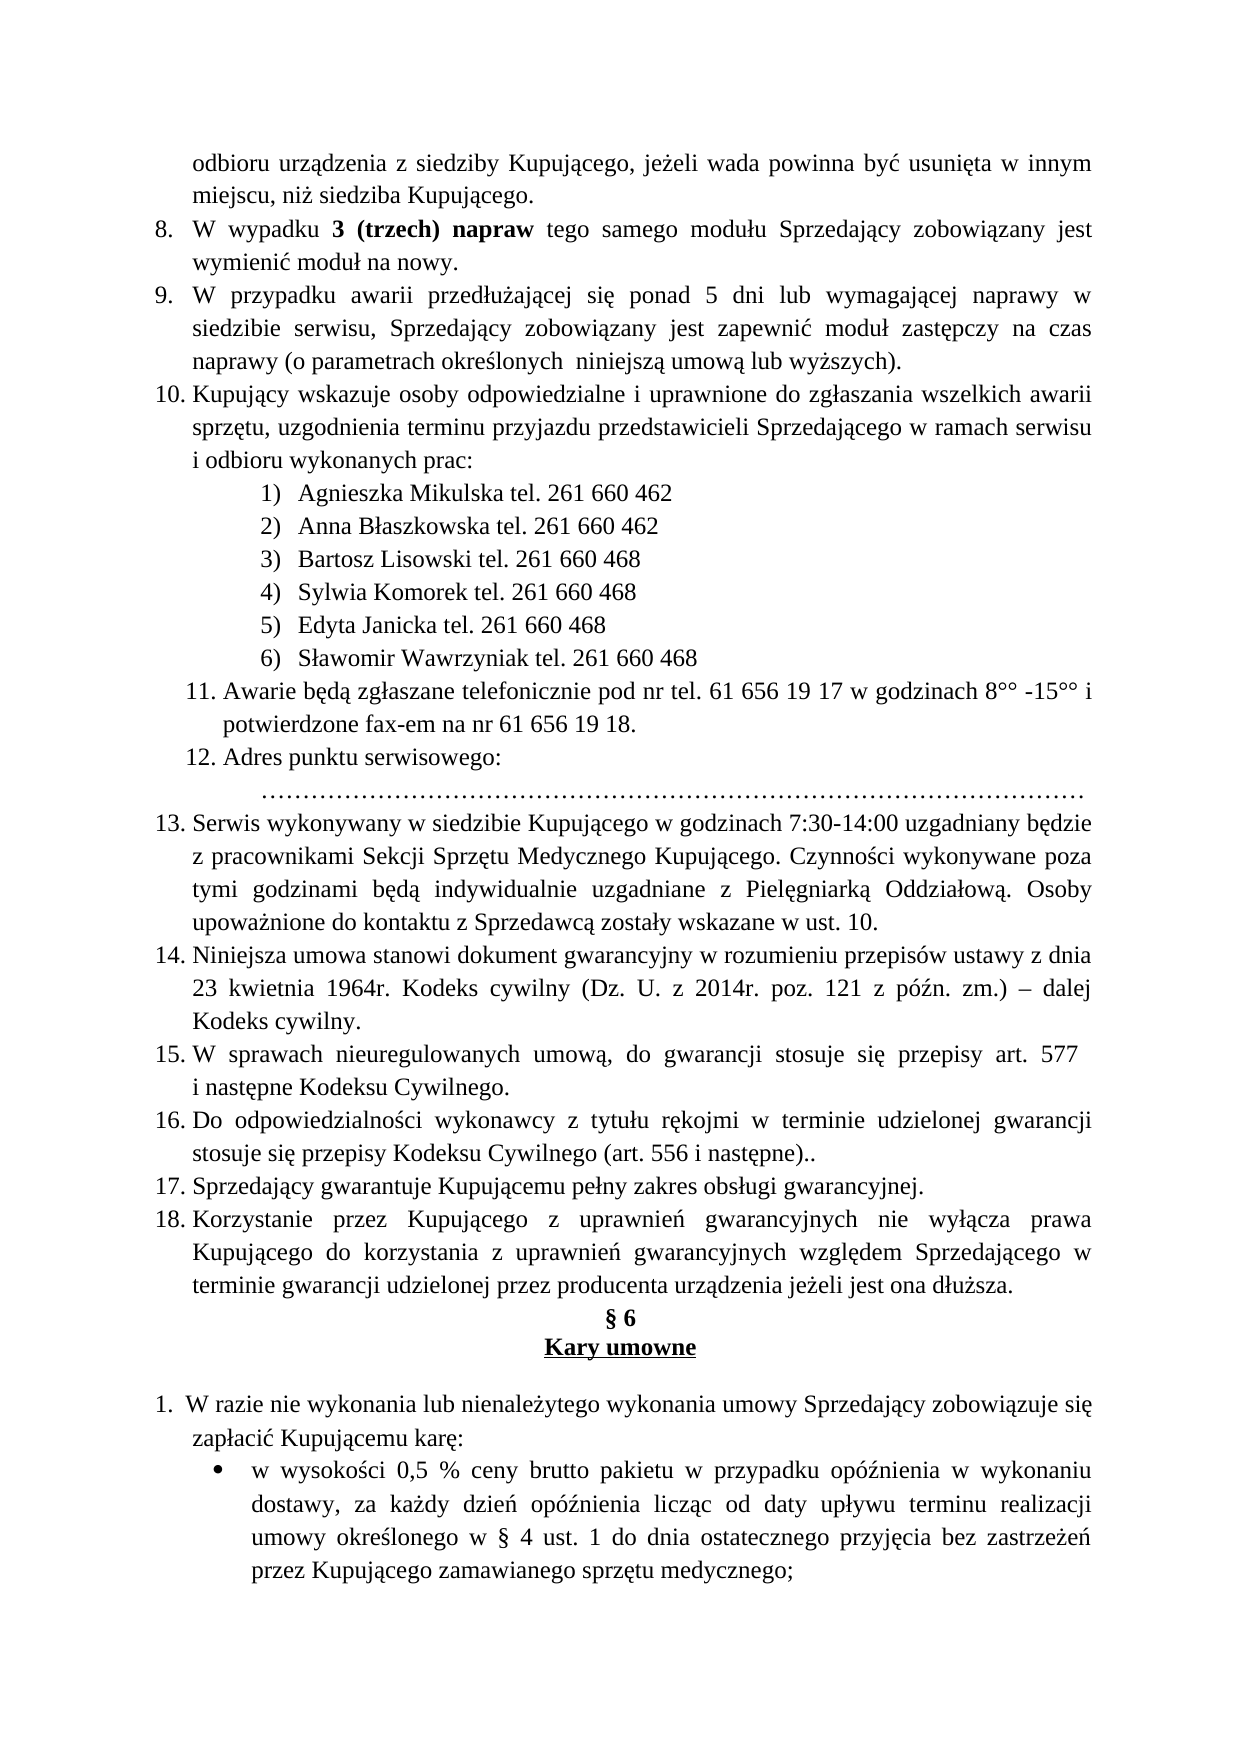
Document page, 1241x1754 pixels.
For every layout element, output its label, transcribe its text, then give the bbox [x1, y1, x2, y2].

list Adres punktu serwisowego: [185, 742, 1093, 771]
list Sylwia Komorek tel. 261 660 468 [260, 577, 1093, 606]
list w wysokości 0,5 % ceny brutto pakietu w przypadku opóźnienia w wykonaniu dostawy, za każdy dzień opóźnienia licząc od daty upływu terminu realizacji umowy określonego w § 4 ust. 1 do dnia ostatecznego przyjęcia bez zastrzeżeń przez Kupującego zamawianego sprzętu medycznego; [213, 1456, 1093, 1583]
text ……………………………………………………………………………………… [260, 775, 1093, 804]
list Anna Błaszkowska tel. 261 660 462 [260, 511, 1093, 539]
list Awarie będą zgłaszane telefonicznie pod nr tel. 61 656 19 17 w godzinach 8°° -15°° i potwierdzone fax-em na nr 61 656 19 18. [185, 676, 1093, 738]
list Korzystanie przez Kupującego z uprawnień gwarancyjnych nie wyłącza prawa Kupującego do korzystania z uprawnień gwarancyjnych względem Sprzedającego w terminie gwarancji udzielonej przez producenta urządzenia jeżeli jest ona dłuższa. [154, 1204, 1093, 1299]
list Niniejsza umowa stanowi dokument gwarancyjny w rozumieniu przepisów ustawy z dnia 23 kwietnia 1964r. Kodeks cywilny (Dz. U. z 2014r. poz. 121 z późn. zm.) – dalej Kodeks cywilny. [154, 940, 1093, 1035]
list W wypadku 3 (trzech) napraw tego samego modułu Sprzedający zobowiązany jest wymienić moduł na nowy. [154, 214, 1093, 275]
list Sławomir Wawrzyniak tel. 261 660 468 [260, 643, 1093, 672]
list Kupujący wskazuje osoby odpowiedzialne i uprawnione do zgłaszania wszelkich awarii sprzętu, uzgodnienia terminu przyjazdu przedstawicieli Sprzedającego w ramach serwisu i odbioru wykonanych prac: [154, 379, 1093, 473]
list W przypadku awarii przedłużającej się ponad 5 dni lub wymagającej naprawy w siedzibie serwisu, Sprzedający zobowiązany jest zapewnić moduł zastępczy na czas naprawy (o parametrach określonych niniejszą umową lub wyższych). [154, 280, 1093, 374]
list Do odpowiedzialności wykonawcy z tytułu rękojmi w terminie udzielonej gwarancji stosuje się przepisy Kodeksu Cywilnego (art. 556 i następne).. [154, 1105, 1093, 1167]
list Serwis wykonywany w siedzibie Kupującego w godzinach 7:30-14:00 uzgadniany będzie z pracownikami Sekcji Sprzętu Medycznego Kupującego. Czynności wykonywane poza tymi godzinami będą indywidualnie uzgadniane z Pielęgniarką Oddziałową. Osoby upoważnione do kontaktu z Sprzedawcą zostały wskazane w ust. 10. [154, 808, 1093, 936]
list Bartosz Lisowski tel. 261 660 468 [260, 544, 1093, 573]
text § 6 [148, 1303, 1093, 1332]
list Edyta Janicka tel. 261 660 468 [260, 610, 1093, 639]
list W sprawach nieuregulowanych umową, do gwarancji stosuje się przepisy art. 577 i następne Kodeksu Cywilnego. [154, 1039, 1093, 1101]
list Agnieszka Mikulska tel. 261 660 462 [260, 478, 1093, 507]
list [154, 148, 1093, 209]
text Kary umowne [148, 1332, 1093, 1361]
list W razie nie wykonania lub nienależytego wykonania umowy Sprzedający zobowiązuje się zapłacić Kupującemu karę: [154, 1389, 1093, 1451]
list Sprzedający gwarantuje Kupującemu pełny zakres obsługi gwarancyjnej. [154, 1171, 1093, 1200]
